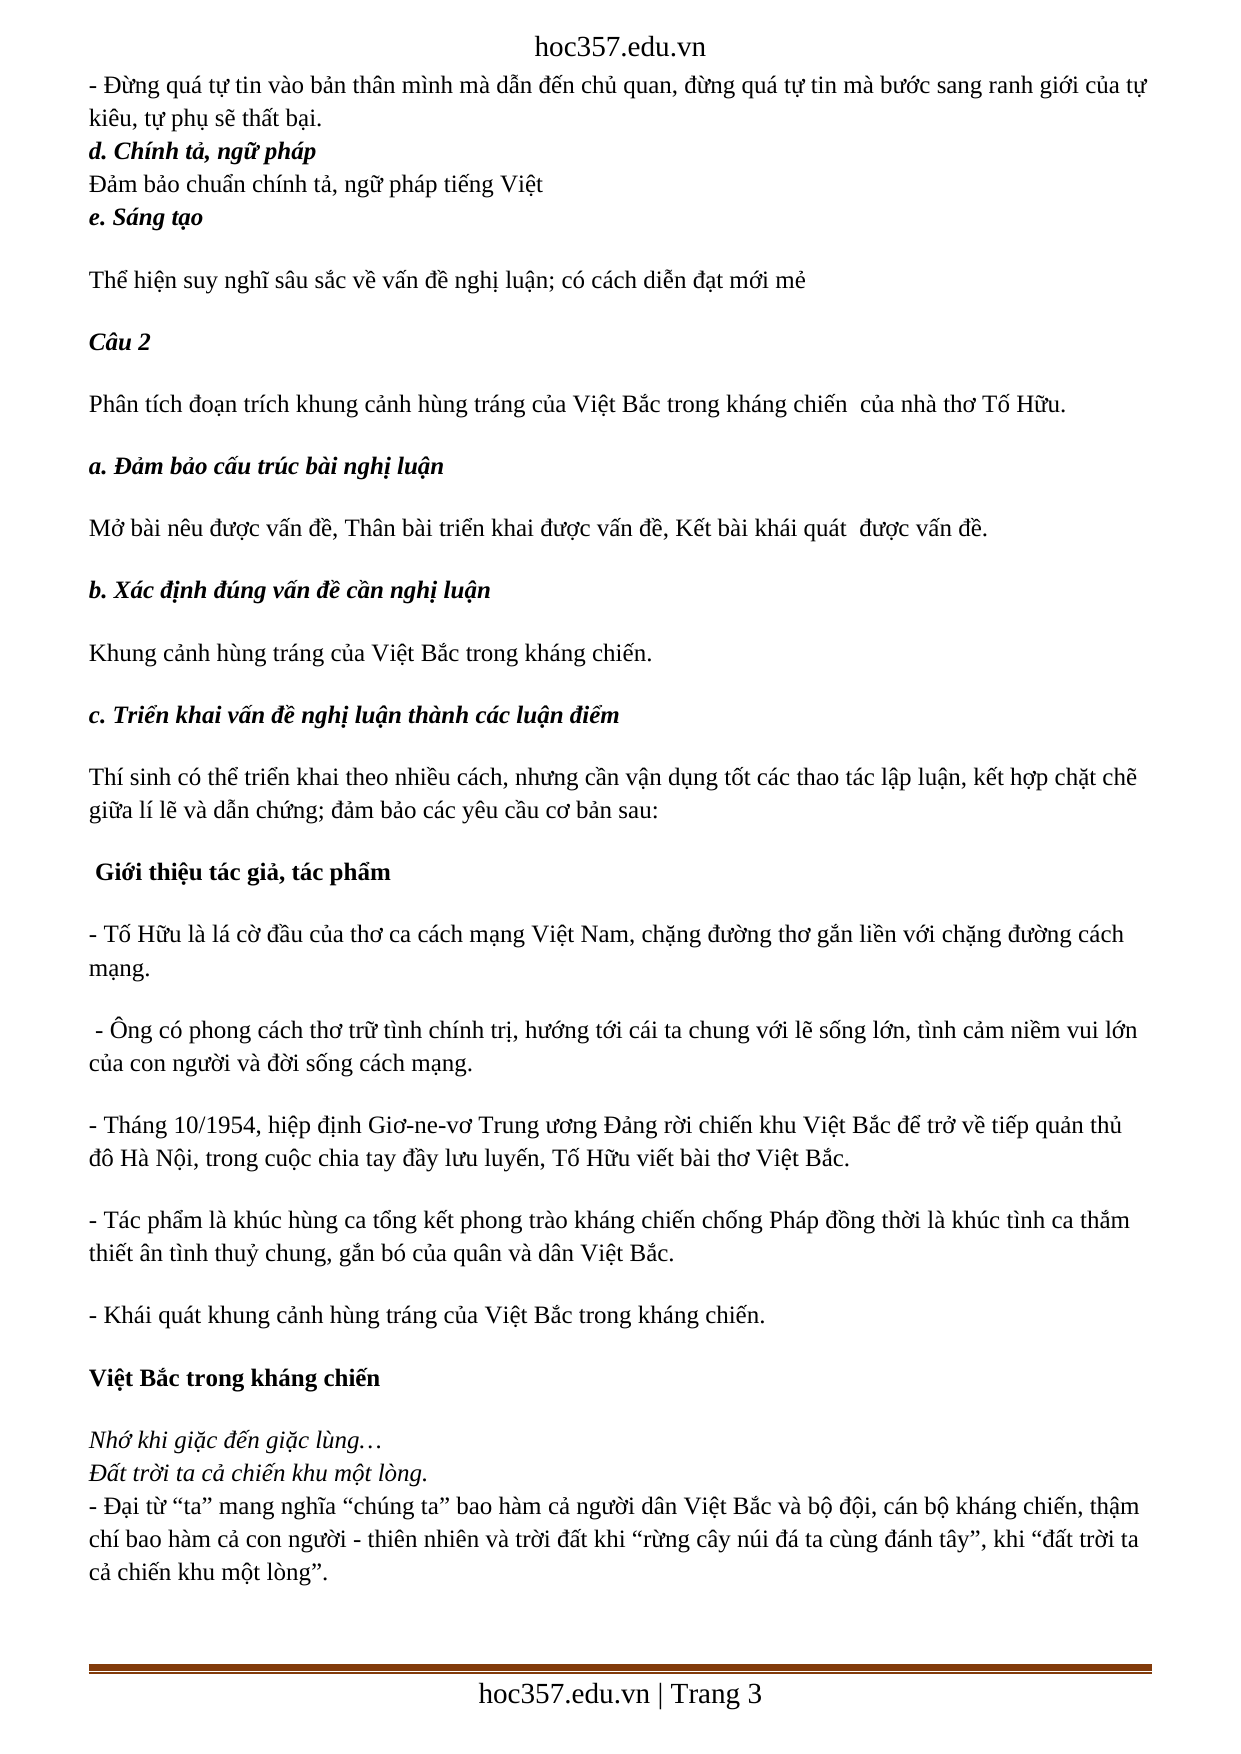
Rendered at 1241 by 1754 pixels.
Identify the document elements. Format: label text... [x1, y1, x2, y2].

text e. Sáng tạo [89, 202, 1152, 231]
text - Tháng 10/1954, hiệp định Giơ-ne-vơ Trung ương Đảng rời chiến khu Việt Bắc để trở về tiếp quản thủ đô Hà Nội, trong cuộc chia tay đầy lưu luyến, Tố Hữu viết bài thơ Việt Bắc. [89, 1110, 1152, 1172]
text Đảm bảo chuẩn chính tả, ngữ pháp tiếng Việt [89, 169, 1152, 198]
text - Ông có phong cách thơ trữ tình chính trị, hướng tới cái ta chung với lẽ sống lớn, tình cảm niềm vui lớn của con người và đời sống cách mạng. [89, 1015, 1152, 1077]
text Việt Bắc trong kháng chiến [89, 1363, 1152, 1391]
text c. Triển khai vấn đề nghị luận thành các luận điểm [89, 700, 1152, 729]
text - Khái quát khung cảnh hùng tráng của Việt Bắc trong kháng chiến. [89, 1300, 1152, 1329]
text Thể hiện suy nghĩ sâu sắc về vấn đề nghị luận; có cách diễn đạt mới mẻ [89, 265, 1152, 293]
text Thí sinh có thể triển khai theo nhiều cách, nhưng cần vận dụng tốt các thao tác lập luận, kết hợp chặt chẽ giữa lí lẽ và dẫn chứng; đảm bảo các yêu cầu cơ bản sau: [89, 762, 1152, 824]
text Mở bài nêu được vấn đề, Thân bài triển khai được vấn đề, Kết bài khái quát được vấn đề. [89, 513, 1152, 542]
text Nhớ khi giặc đến giặc lùng… [89, 1425, 1152, 1453]
text Đất trời ta cả chiến khu một lòng. [89, 1458, 1152, 1487]
text b. Xác định đúng vấn đề cần nghị luận [89, 576, 1152, 604]
text a. Đảm bảo cấu trúc bài nghị luận [89, 451, 1152, 480]
text - Đừng quá tự tin vào bản thân mình mà dẫn đến chủ quan, đừng quá tự tin mà bước sang ranh giới của tự kiêu, tự phụ sẽ thất bại. [89, 70, 1152, 132]
text Giới thiệu tác giả, tác phẩm [89, 857, 1152, 886]
text - Tác phẩm là khúc hùng ca tổng kết phong trào kháng chiến chống Pháp đồng thời là khúc tình ca thắm thiết ân tình thuỷ chung, gắn bó của quân và dân Việt Bắc. [89, 1205, 1152, 1267]
text - Đại từ “ta” mang nghĩa “chúng ta” bao hàm cả người dân Việt Bắc và bộ đội, cán bộ kháng chiến, thậm chí bao hàm cả con người - thiên nhiên và trời đất khi “rừng cây núi đá ta cùng đánh tây”, khi “đất trời ta cả chiến khu một lòng”. [89, 1491, 1152, 1586]
text Phân tích đoạn trích khung cảnh hùng tráng của Việt Bắc trong kháng chiến của nhà thơ Tố Hữu. [89, 389, 1152, 418]
text Câu 2 [89, 327, 1152, 356]
text Khung cảnh hùng tráng của Việt Bắc trong kháng chiến. [89, 638, 1152, 667]
text - Tố Hữu là lá cờ đầu của thơ ca cách mạng Việt Nam, chặng đường thơ gắn liền với chặng đường cách mạng. [89, 919, 1152, 981]
text d. Chính tả, ngữ pháp [89, 136, 1152, 165]
